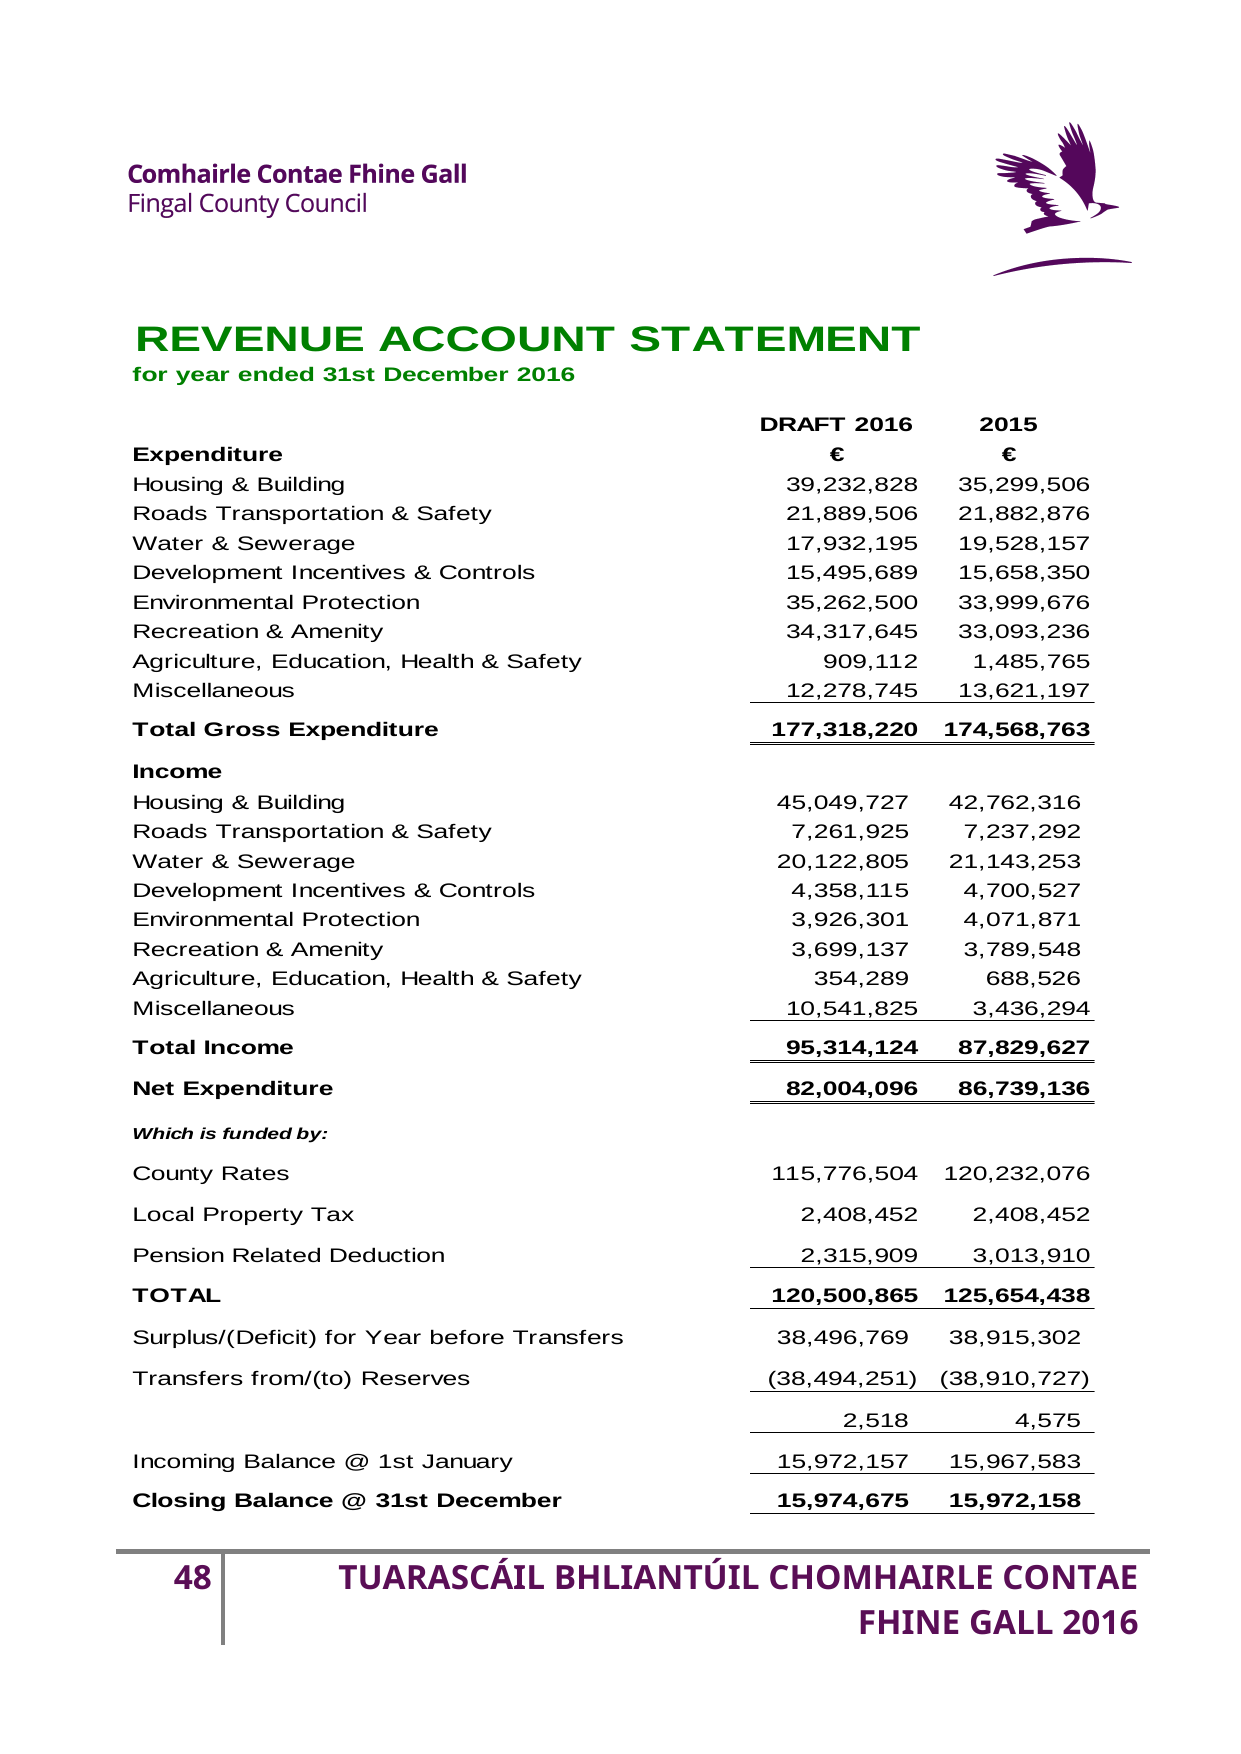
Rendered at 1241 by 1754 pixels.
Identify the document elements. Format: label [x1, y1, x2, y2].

picture [0, 51, 1226, 317]
